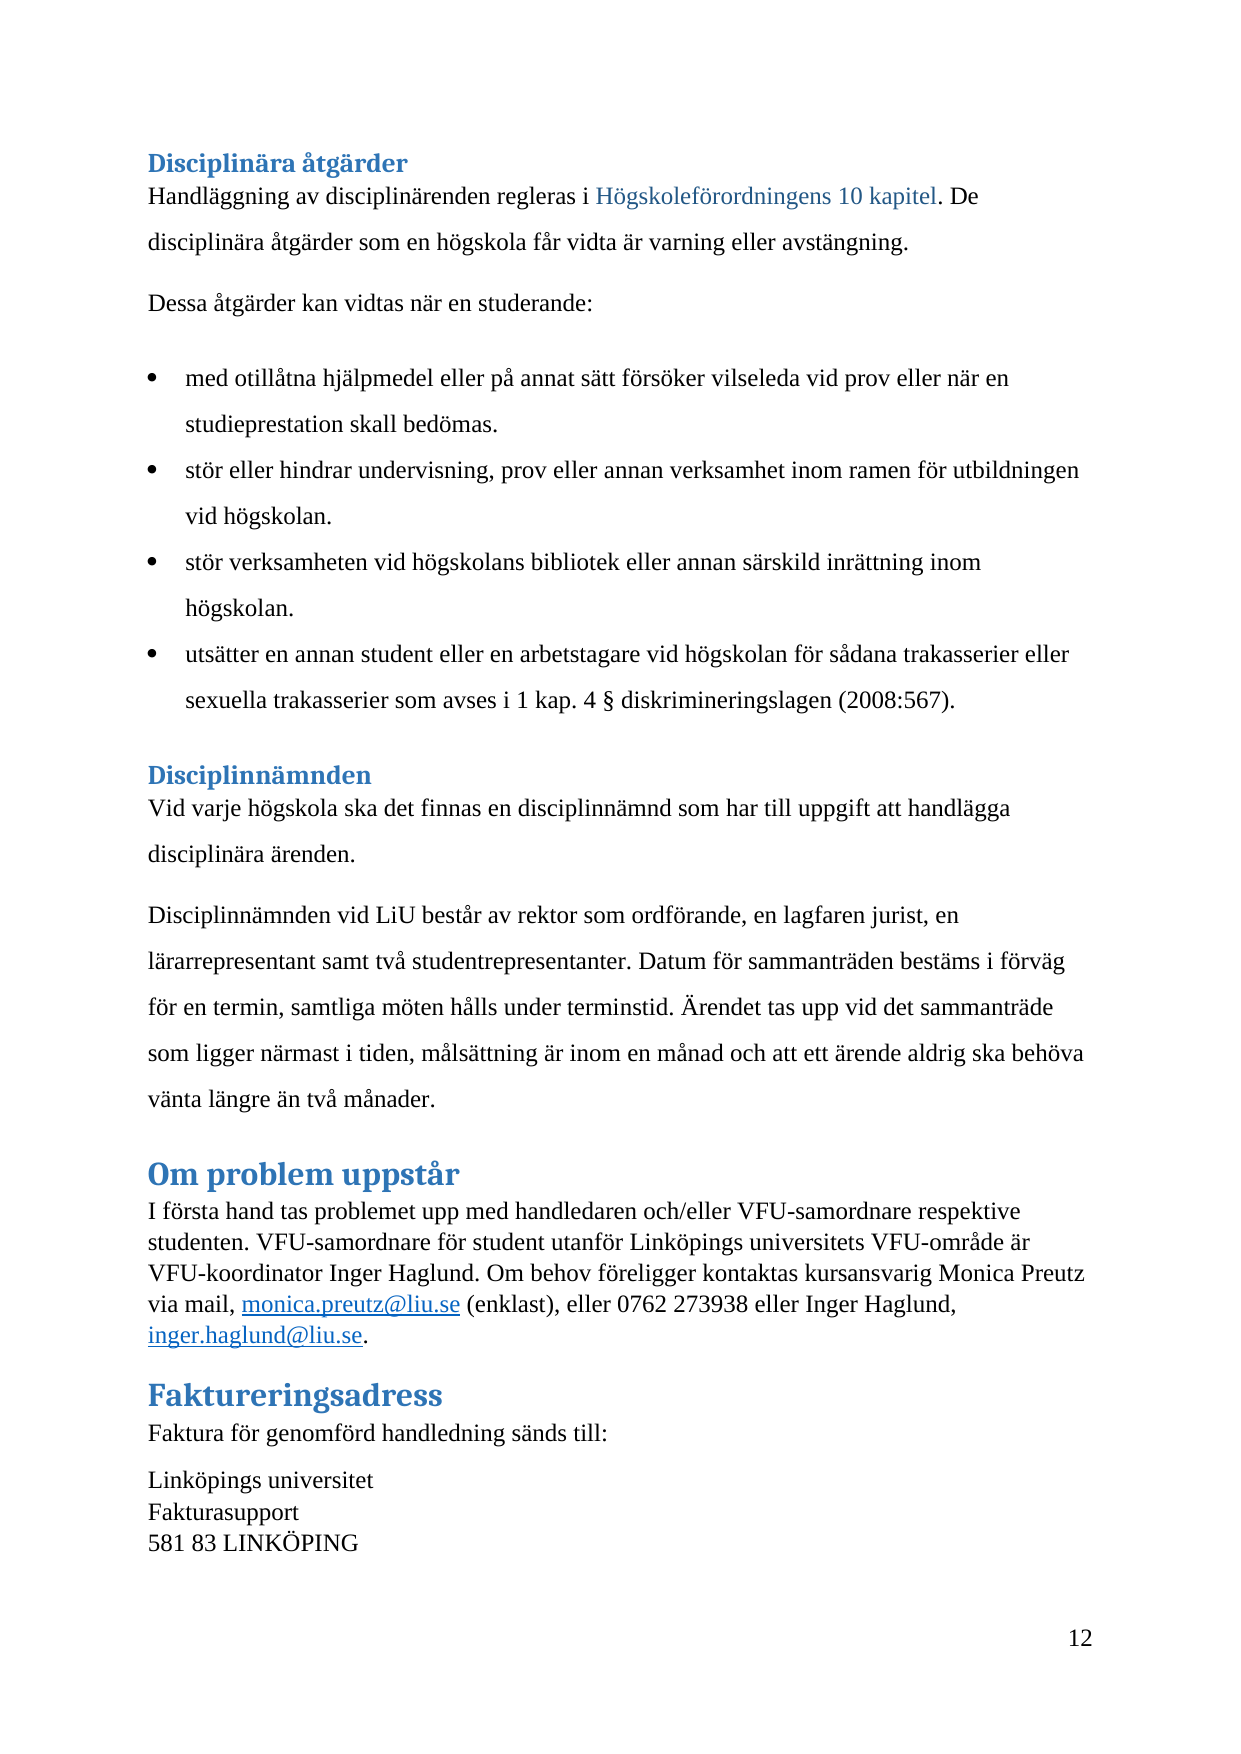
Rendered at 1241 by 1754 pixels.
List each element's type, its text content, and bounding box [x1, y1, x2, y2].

text Faktura för genomförd handledning sänds till: [148, 1418, 1092, 1447]
text Handläggning av disciplinärenden regleras i Högskoleförordningens 10 kapitel. De disciplinära åtgärder som en högskola får vidta är varning eller avstängning. [148, 181, 1092, 256]
subtitle Disciplinära åtgärder [148, 148, 1092, 179]
subtitle Disciplinnämnden [148, 760, 1092, 791]
text Vid varje högskola ska det finnas en disciplinnämnd som har till uppgift att handlägga disciplinära ärenden. [148, 793, 1092, 868]
text Fakturasupport [148, 1497, 1092, 1525]
subtitle Om problem uppstår [148, 1155, 1092, 1193]
text Disciplinnämnden vid LiU består av rektor som ordförande, en lagfaren jurist, en lärarrepresentant samt två studentrepresentanter. Datum för sammanträden bestäms i förväg för en termin, samtliga möten hålls under terminstid. Ärendet tas upp vid det sammanträde som ligger närmast i tiden, målsättning är inom en månad och att ett ärende aldrig ska behöva vänta längre än två månader. [148, 900, 1092, 1113]
text Dessa åtgärder kan vidtas när en studerande: [148, 288, 1092, 317]
text I första hand tas problemet upp med handledaren och/eller VFU-samordnare respektive studenten. VFU-samordnare för student utanför Linköpings universitets VFU-område är VFU-koordinator Inger Haglund. Om behov föreligger kontaktas kursansvarig Monica Preutz via mail, monica.preutz@liu.se (enklast), eller 0762 273938 eller Inger Haglund, inger.haglund@liu.se. [148, 1196, 1092, 1349]
text 581 83 LINKÖPING [148, 1528, 1092, 1556]
list med otillåtna hjälpmedel eller på annat sätt försöker vilseleda vid prov eller när en studieprestation skall bedömas. [148, 363, 1092, 438]
text Linköpings universitet [148, 1466, 1092, 1494]
list utsätter en annan student eller en arbetstagare vid högskolan för sådana trakasserier eller sexuella trakasserier som avses i 1 kap. 4 § diskrimineringslagen (2008:567). [148, 639, 1092, 713]
list stör verksamheten vid högskolans bibliotek eller annan särskild inrättning inom högskolan. [148, 547, 1092, 622]
list stör eller hindrar undervisning, prov eller annan verksamhet inom ramen för utbildningen vid högskolan. [148, 455, 1092, 530]
subtitle Faktureringsadress [148, 1377, 1092, 1415]
